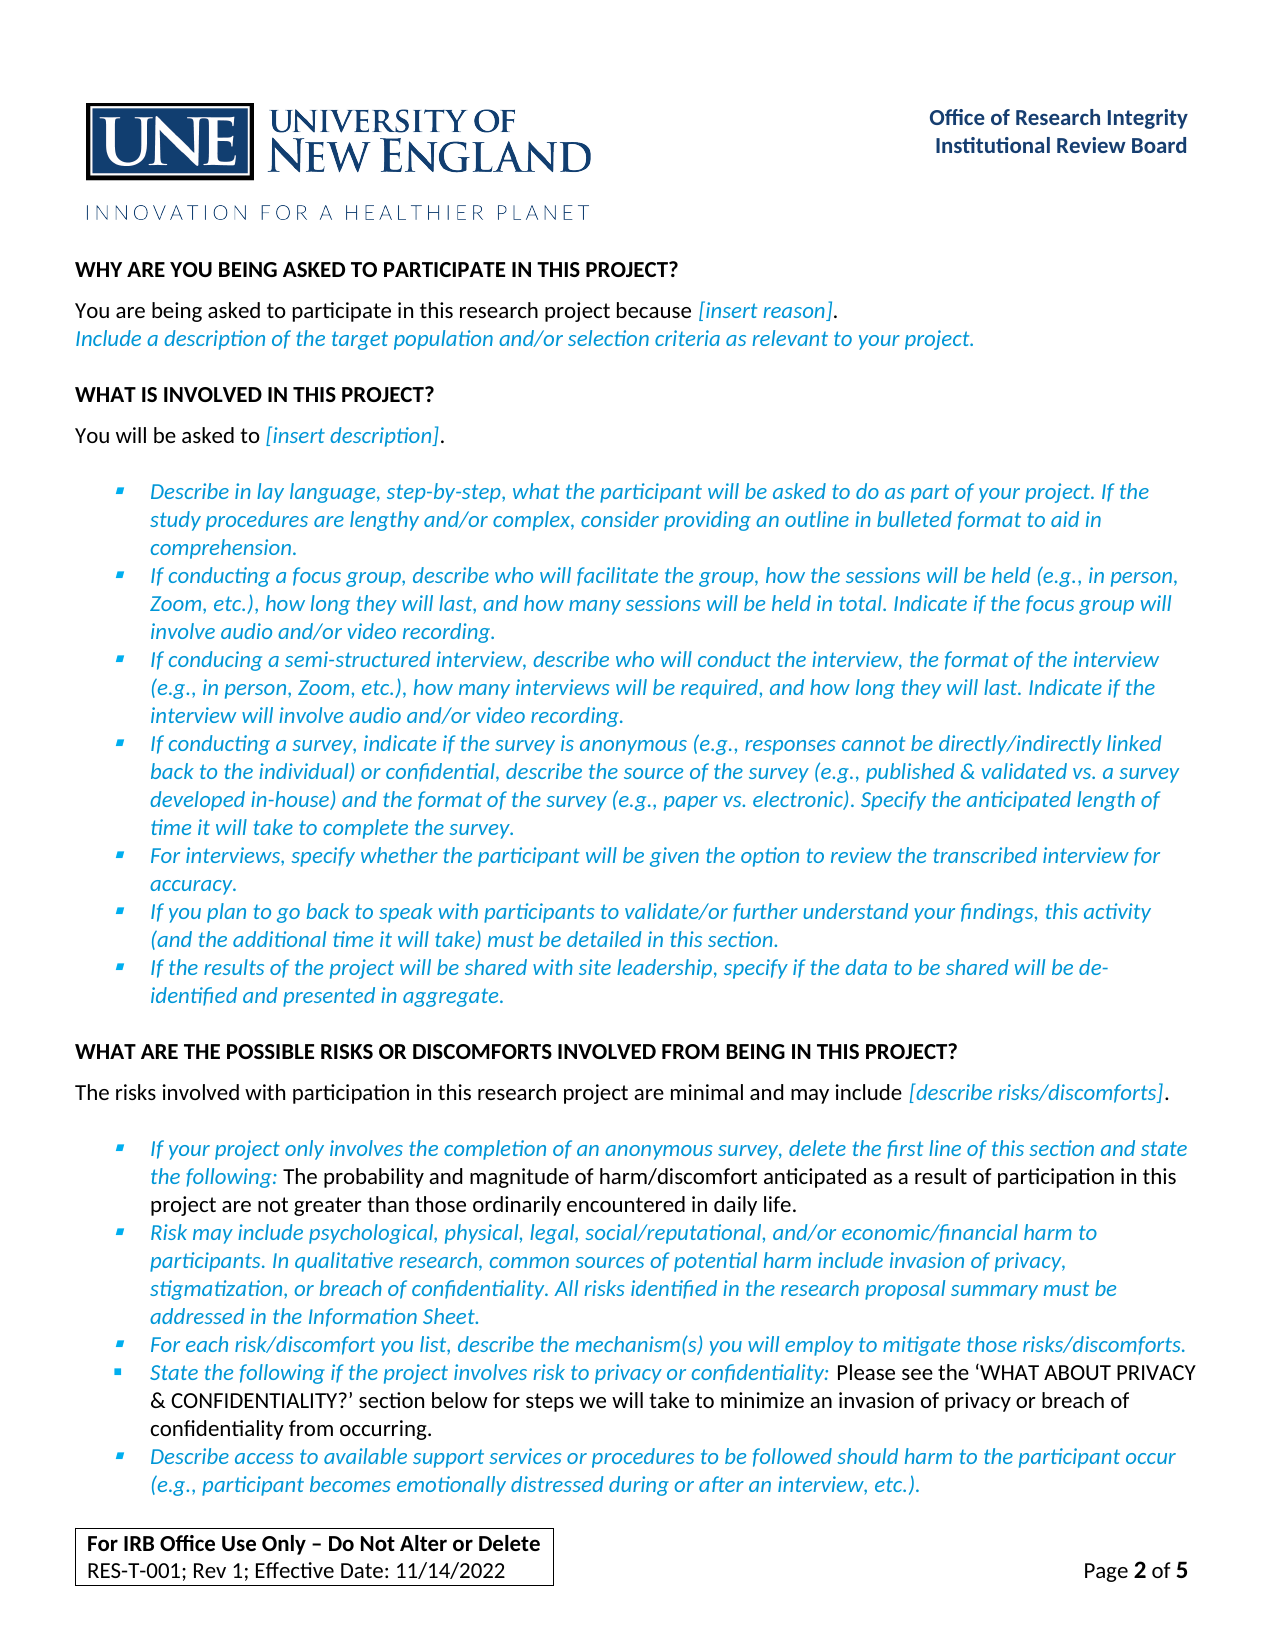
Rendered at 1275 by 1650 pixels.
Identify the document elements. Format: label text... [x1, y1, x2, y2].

list If the results of the project will be shared with site leadership, specify if the data to be shared will be de-identified and presented in aggregate. [112, 953, 1200, 1009]
list For each risk/discomfort you list, describe the mechanism(s) you will employ to mitigate those risks/discomforts. [112, 1330, 1200, 1358]
text You are being asked to participate in this research project because [insert reason]. [75, 296, 1200, 324]
list If you plan to go back to speak with participants to validate/or further understand your findings, this activity (and the additional time it will take) must be detailed in this section. [112, 897, 1200, 953]
text WHAT IS INVOLVED IN THIS PROJECT? [75, 380, 1200, 408]
text Include a description of the target population and/or selection criteria as relevant to your project. [75, 324, 1200, 352]
list Describe in lay language, step-by-step, what the participant will be asked to do as part of your project. If the study procedures are lengthy and/or complex, consider providing an outline in bulleted format to aid in comprehension. [112, 477, 1200, 561]
list If your project only involves the completion of an anonymous survey, delete the first line of this section and state the following: The probability and magnitude of harm/discomfort anticipated as a result of participation in this project are not greater than those ordinarily encountered in daily life. [112, 1134, 1200, 1218]
picture [86, 103, 591, 220]
list Risk may include psychological, physical, legal, social/reputational, and/or economic/financial harm to participants. In qualitative research, common sources of potential harm include invasion of privacy, stigmatization, or breach of confidentiality. All risks identified in the research proposal summary must be addressed in the Information Sheet. [112, 1218, 1200, 1330]
text WHAT ARE THE POSSIBLE RISKS OR DISCOMFORTS INVOLVED FROM BEING IN THIS PROJECT? [75, 1037, 1200, 1065]
text The risks involved with participation in this research project are minimal and may include [describe risks/discomforts]. [75, 1078, 1200, 1106]
text You will be asked to [insert description]. [75, 421, 1200, 449]
text WHY ARE YOU BEING ASKED TO PARTICIPATE IN THIS PROJECT? [75, 256, 1200, 284]
list If conducting a focus group, describe who will facilitate the group, how the sessions will be held (e.g., in person, Zoom, etc.), how long they will last, and how many sessions will be held in total. Indicate if the focus group will involve audio and/or video recording. [112, 561, 1200, 645]
list If conducing a semi-structured interview, describe who will conduct the interview, the format of the interview (e.g., in person, Zoom, etc.), how many interviews will be required, and how long they will last. Indicate if the interview will involve audio and/or video recording. [112, 645, 1200, 729]
list Describe access to available support services or procedures to be followed should harm to the participant occur (e.g., participant becomes emotionally distressed during or after an interview, etc.). [112, 1442, 1200, 1498]
list State the following if the project involves risk to privacy or confidentiality: Please see the ‘WHAT ABOUT PRIVACY & CONFIDENTIALITY?’ section below for steps we will take to minimize an invasion of privacy or breach of confidentiality from occurring. [112, 1358, 1200, 1442]
list For interviews, specify whether the participant will be given the option to review the transcribed interview for accuracy. [112, 841, 1200, 897]
list If conducting a survey, indicate if the survey is anonymous (e.g., responses cannot be directly/indirectly linked back to the individual) or confidential, describe the source of the survey (e.g., published & validated vs. a survey developed in-house) and the format of the survey (e.g., paper vs. electronic). Specify the anticipated length of time it will take to complete the survey. [112, 729, 1200, 841]
